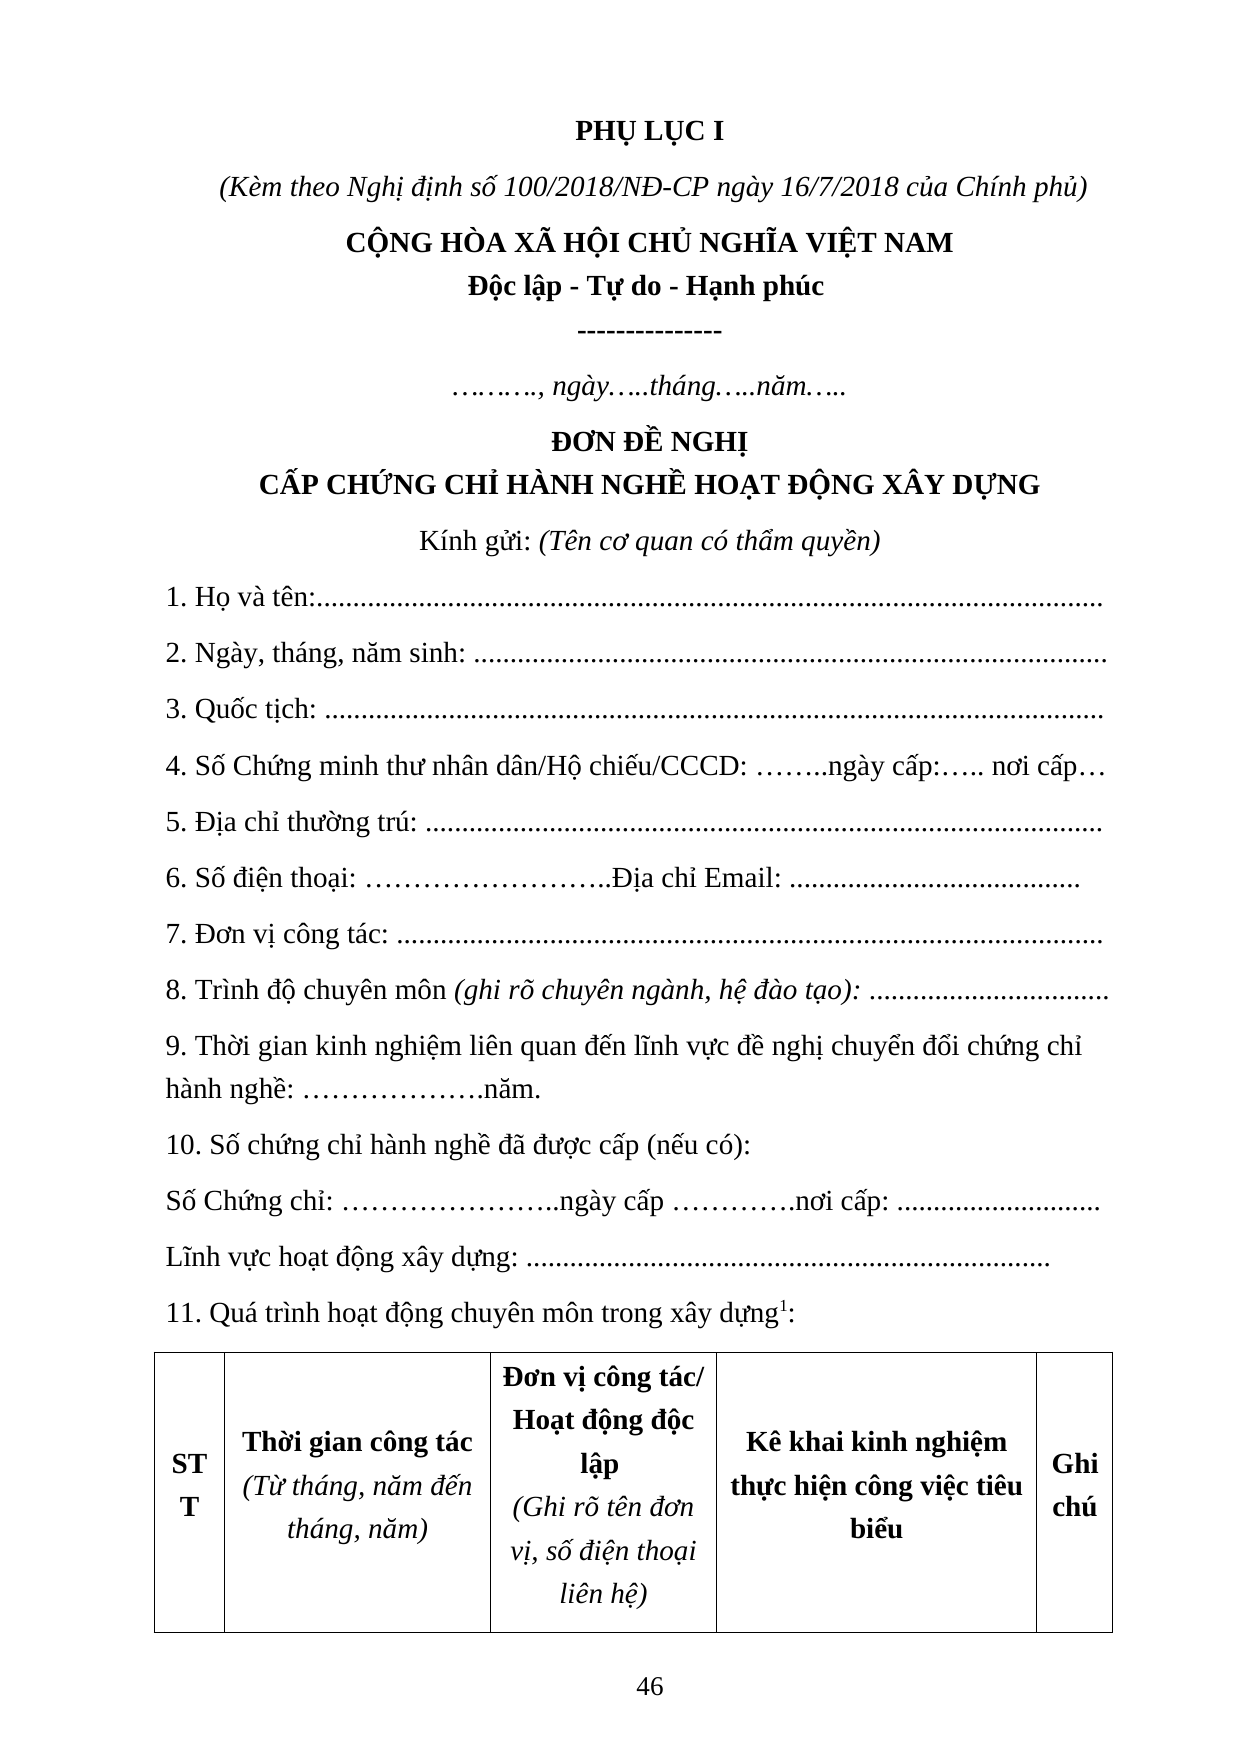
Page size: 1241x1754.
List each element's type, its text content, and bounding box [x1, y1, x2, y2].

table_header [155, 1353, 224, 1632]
text 2. Ngày, tháng, năm sinh: ....................................................................................... [165, 636, 1134, 669]
text 6. Số điện thoại: ……………………..Địa chỉ Email: ........................................ [165, 860, 1134, 893]
text 7. Đơn vị công tác: ................................................................................................. [165, 916, 1134, 949]
text Lĩnh vực hoạt động xây dựng: ........................................................................ [165, 1239, 1134, 1273]
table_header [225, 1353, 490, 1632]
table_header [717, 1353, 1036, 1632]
text 4. Số Chứng minh thư nhân dân/Hộ chiếu/CCCD: ……..ngày cấp:….. nơi cấp… [165, 748, 1134, 781]
text 5. Địa chỉ thường trú: ............................................................................................. [165, 804, 1134, 837]
text PHỤ LỤC I [165, 113, 1134, 146]
text (Kèm theo Nghị định số 100/2018/NĐ-CP ngày 16/7/2018 của Chính phủ) [165, 169, 1134, 202]
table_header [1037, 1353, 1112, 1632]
text Kính gửi: (Tên cơ quan có thẩm quyền) [165, 523, 1134, 557]
text ………., ngày…..tháng…..năm….. [165, 368, 1134, 401]
text Số Chứng chỉ: …………………..ngày cấp ………….nơi cấp: ............................ [165, 1183, 1134, 1217]
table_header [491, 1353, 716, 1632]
text 8. Trình độ chuyên môn (ghi rõ chuyên ngành, hệ đào tạo): ................................. [165, 972, 1134, 1005]
text 3. Quốc tịch: ........................................................................................................... [165, 692, 1134, 725]
text ĐƠN ĐỀ NGHỊ CẤP CHỨNG CHỈ HÀNH NGHỀ HOẠT ĐỘNG XÂY DỰNG [165, 424, 1134, 501]
text 10. Số chứng chỉ hành nghề đã được cấp (nếu có): [165, 1127, 1134, 1161]
text 1. Họ và tên:............................................................................................................ [165, 579, 1134, 613]
text 9. Thời gian kinh nghiệm liên quan đến lĩnh vực đề nghị chuyển đổi chứng chỉ hành nghề: ……………….năm. [165, 1028, 1134, 1105]
text CỘNG HÒA XÃ HỘI CHỦ NGHĨA VIỆT NAM Độc lập - Tự do - Hạnh phúc --------------- [165, 225, 1134, 345]
text 11. Quá trình hoạt động chuyên môn trong xây dựng1: [165, 1296, 1134, 1329]
